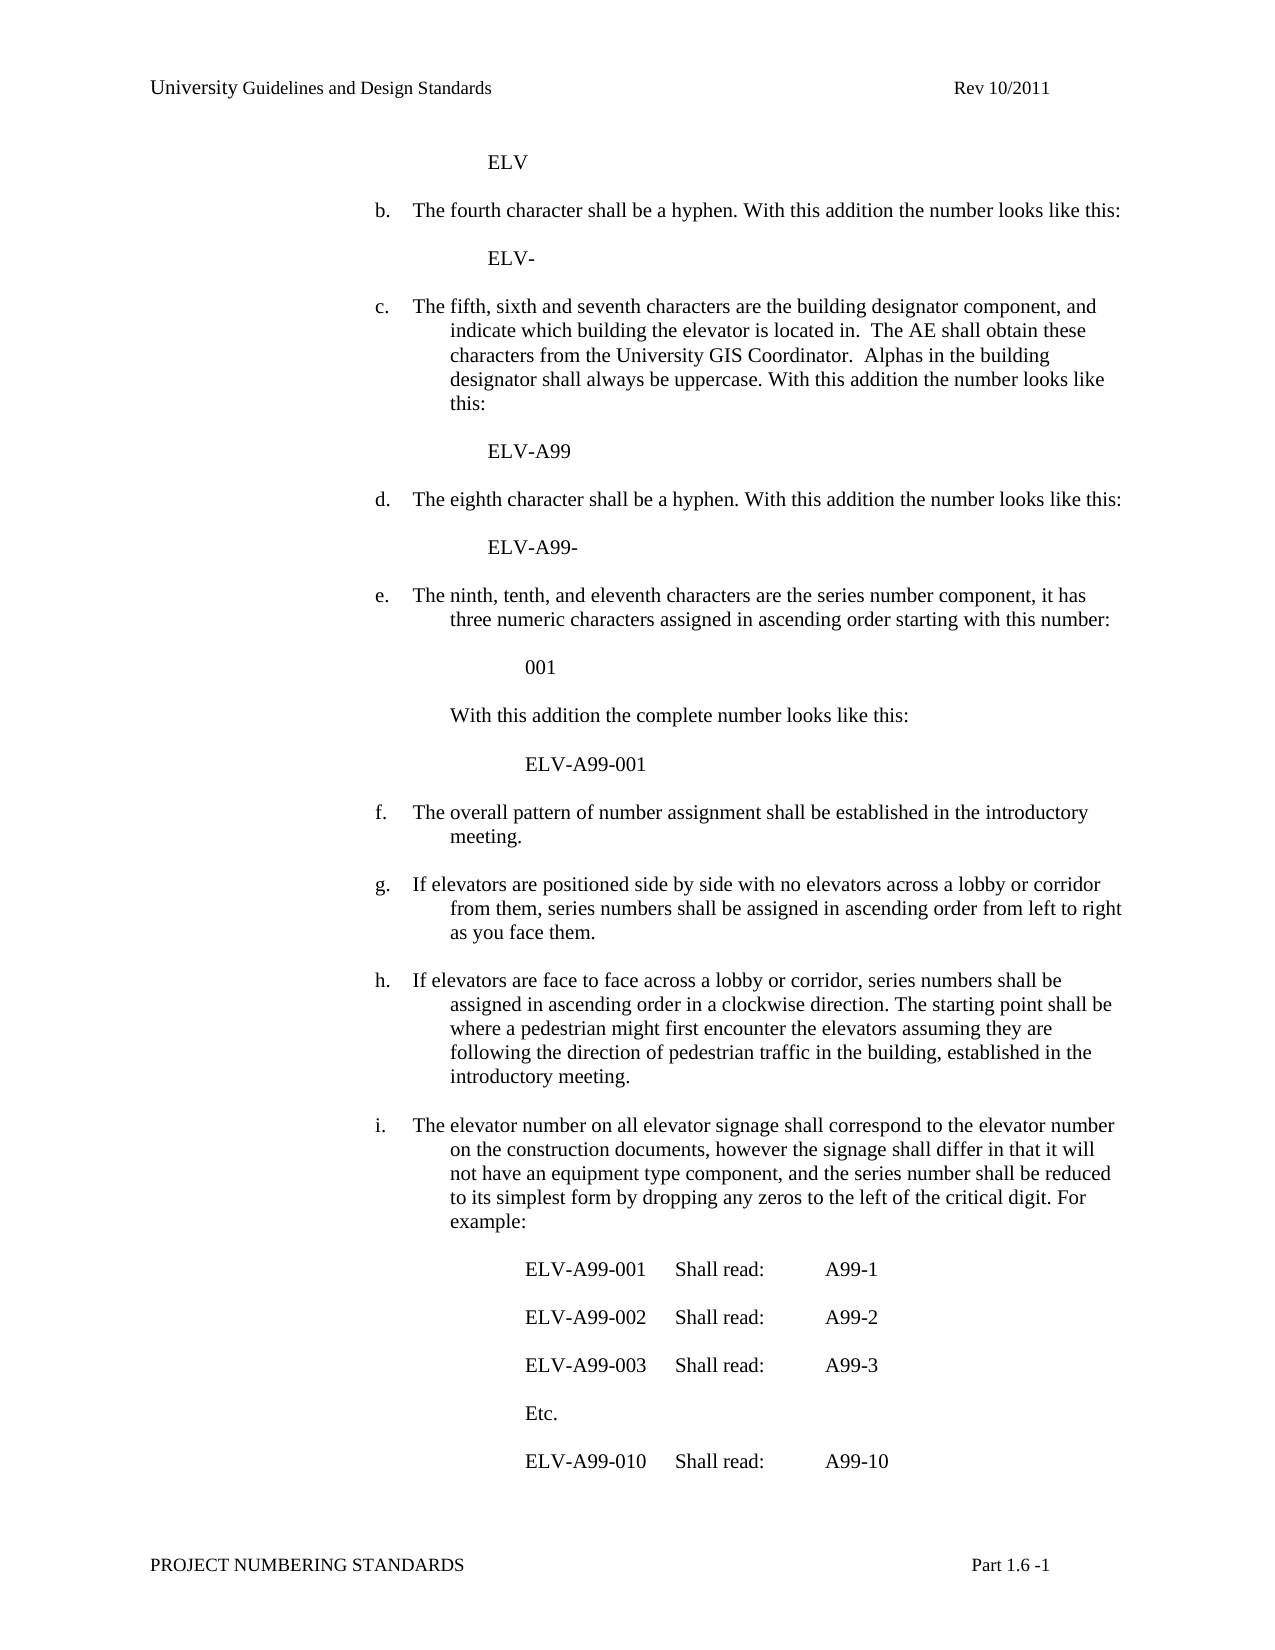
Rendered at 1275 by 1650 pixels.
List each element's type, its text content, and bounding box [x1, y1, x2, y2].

list Etc. [525, 1401, 1125, 1425]
list With this addition the complete number looks like this: [375, 703, 1125, 727]
list If elevators are face to face across a lobby or corridor, series numbers shall be assigned in ascending order in a clockwise direction. The starting point shall be where a pedestrian might first encounter the elevators assuming they are following the direction of pedestrian traffic in the building, established in the introductory meeting. [375, 968, 1125, 1088]
list ELV-A99 [412, 439, 1125, 463]
list The elevator number on all elevator signage shall correspond to the elevator number on the construction documents, however the signage shall differ in that it will not have an equipment type component, and the series number shall be reduced to its simplest form by dropping any zeros to the left of the critical digit. For example: [375, 1112, 1125, 1233]
list The ninth, tenth, and eleventh characters are the series number component, it has three numeric characters assigned in ascending order starting with this number: [375, 583, 1125, 631]
list The fifth, sixth and seventh characters are the building designator component, and indicate which building the elevator is located in. The AE shall obtain these characters from the University GIS Coordinator. Alphas in the building designator shall always be uppercase. With this addition the number looks like this: [375, 294, 1125, 415]
list The eighth character shall be a hyphen. With this addition the number looks like this: [375, 487, 1125, 511]
list ELV-A99-002 Shall read: A99-2 [525, 1305, 1125, 1329]
list If elevators are positioned side by side with no elevators across a lobby or corridor from them, series numbers shall be assigned in ascending order from left to right as you face them. [375, 872, 1125, 944]
list ELV- [412, 246, 1125, 270]
list ELV-A99- [412, 535, 1125, 559]
list The overall pattern of number assignment shall be established in the introductory meeting. [375, 800, 1125, 848]
list ELV-A99-010 Shall read: A99-10 [525, 1449, 1125, 1473]
list 001 [525, 655, 1125, 679]
list ELV [412, 150, 1125, 174]
list ELV-A99-001 Shall read: A99-1 [525, 1257, 1125, 1281]
list ELV-A99-003 Shall read: A99-3 [525, 1353, 1125, 1377]
list ELV-A99-001 [525, 752, 1125, 776]
list The fourth character shall be a hyphen. With this addition the number looks like this: [375, 198, 1125, 222]
